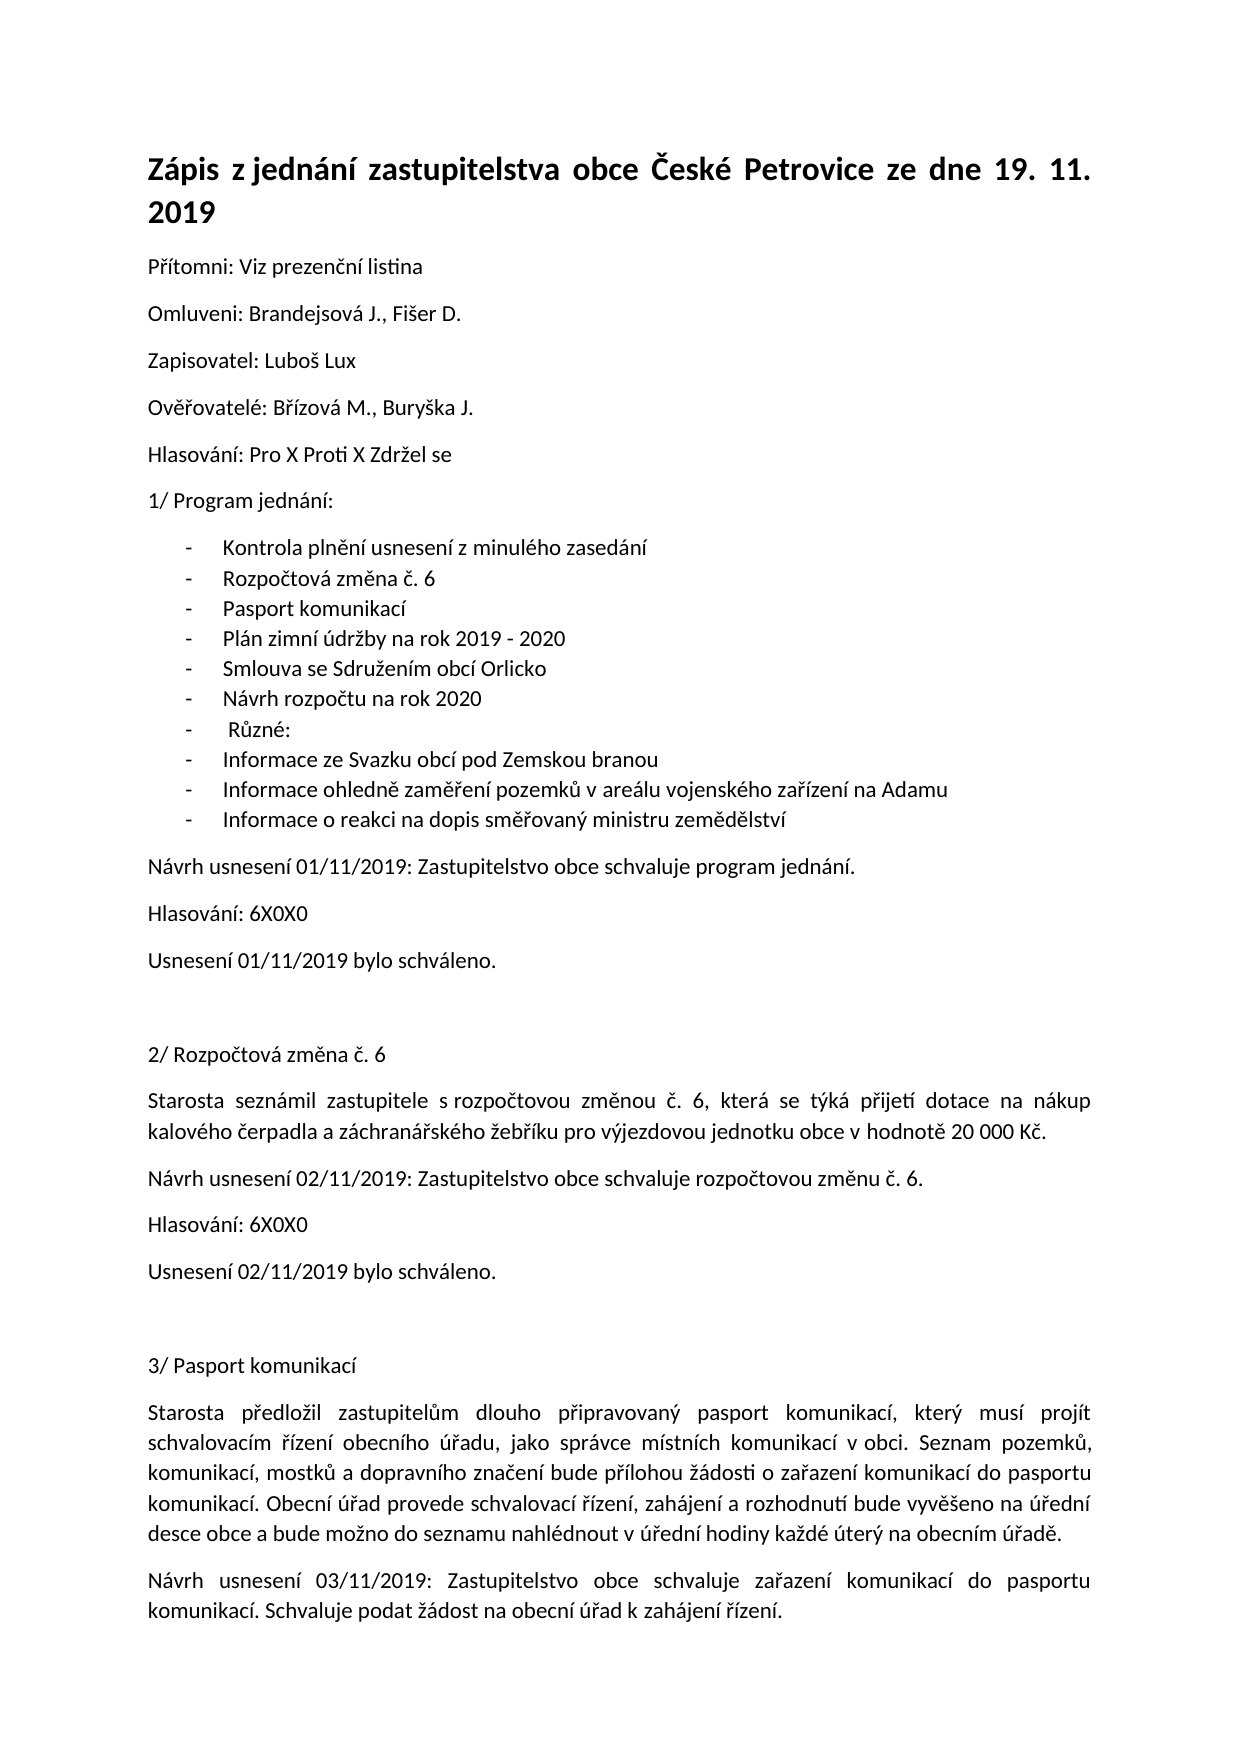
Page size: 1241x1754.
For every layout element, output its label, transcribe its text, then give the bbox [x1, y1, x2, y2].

text Návrh usnesení 03/11/2019: Zastupitelstvo obce schvaluje zařazení komunikací do pasportu komunikací. Schvaluje podat žádost na obecní úřad k zahájení řízení. [148, 1566, 1093, 1624]
list Informace o reakci na dopis směřovaný ministru zemědělství [185, 805, 1093, 833]
text Starosta seznámil zastupitele s rozpočtovou změnou č. 6, která se týká přijetí dotace na nákup kalového čerpadla a záchranářského žebříku pro výjezdovou jednotku obce v hodnotě 20 000 Kč. [148, 1087, 1093, 1145]
text 3/ Pasport komunikací [148, 1351, 1093, 1379]
list Smlouva se Sdružením obcí Orlicko [185, 654, 1093, 682]
text 2/ Rozpočtová změna č. 6 [148, 1040, 1093, 1068]
text Hlasování: 6X0X0 [148, 1211, 1093, 1238]
list Rozpočtová změna č. 6 [185, 564, 1093, 592]
text Zapisovatel: Luboš Lux [148, 346, 1093, 374]
text Starosta předložil zastupitelům dlouho připravovaný pasport komunikací, který musí projít schvalovacím řízení obecního úřadu, jako správce místních komunikací v obci. Seznam pozemků, komunikací, mostků a dopravního značení bude přílohou žádosti o zařazení komunikací do pasportu komunikací. Obecní úřad provede schvalovací řízení, zahájení a rozhodnutí bude vyvěšeno na úřední desce obce a bude možno do seznamu nahlédnout v úřední hodiny každé úterý na obecním úřadě. [148, 1398, 1093, 1547]
list Návrh rozpočtu na rok 2020 [185, 684, 1093, 712]
list Plán zimní údržby na rok 2019 - 2020 [185, 624, 1093, 652]
text Usnesení 02/11/2019 bylo schváleno. [148, 1257, 1093, 1285]
text Hlasování: 6X0X0 [148, 899, 1093, 927]
text Návrh usnesení 02/11/2019: Zastupitelstvo obce schvaluje rozpočtovou změnu č. 6. [148, 1164, 1093, 1192]
text Ověřovatelé: Břízová M., Buryška J. [148, 393, 1093, 421]
list Různé: [185, 715, 1093, 743]
list Informace ze Svazku obcí pod Zemskou branou [185, 745, 1093, 773]
text Přítomni: Viz prezenční listina [148, 252, 1093, 280]
list Kontrola plnění usnesení z minulého zasedání [185, 533, 1093, 561]
text Zápis z jednání zastupitelstva obce České Petrovice ze dne 19. 11. 2019 [148, 148, 1093, 232]
text Usnesení 01/11/2019 bylo schváleno. [148, 946, 1093, 974]
text Omluveni: Brandejsová J., Fišer D. [148, 299, 1093, 327]
list Pasport komunikací [185, 594, 1093, 622]
text Návrh usnesení 01/11/2019: Zastupitelstvo obce schvaluje program jednání. [148, 852, 1093, 880]
text Hlasování: Pro X Proti X Zdržel se [148, 440, 1093, 468]
list Informace ohledně zaměření pozemků v areálu vojenského zařízení na Adamu [185, 775, 1093, 803]
text 1/ Program jednání: [148, 487, 1093, 514]
